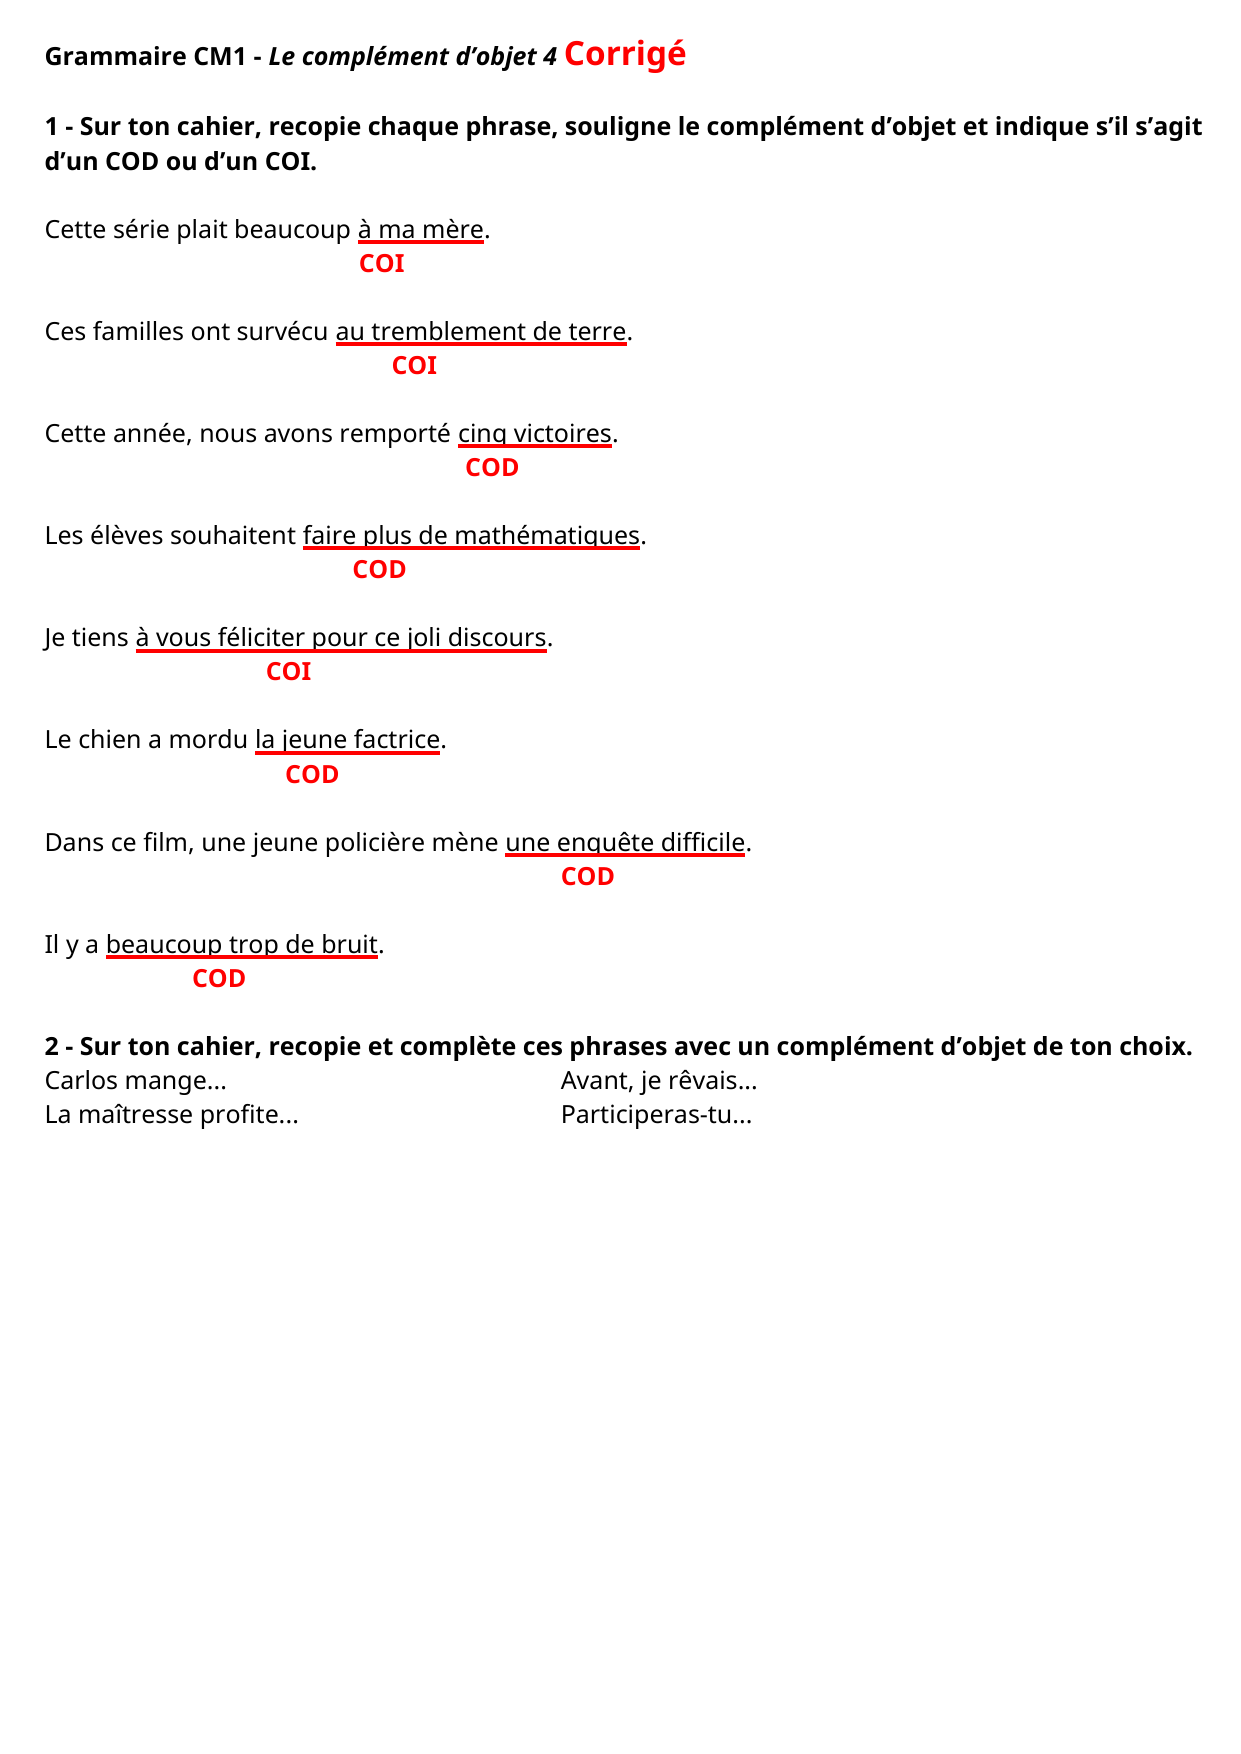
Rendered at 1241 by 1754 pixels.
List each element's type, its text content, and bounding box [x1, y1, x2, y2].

text Les élèves souhaitent faire plus de mathématiques. [44, 518, 1211, 552]
text Cette année, nous avons remporté cinq victoires. [44, 416, 1211, 450]
text Cette série plait beaucoup à ma mère. [44, 211, 1211, 245]
text Ces familles ont survécu au tremblement de terre. [44, 313, 1211, 347]
text COD [44, 858, 1211, 892]
text COD [44, 756, 1211, 790]
text COD [44, 552, 1211, 586]
text COI [44, 347, 1211, 382]
text 1 - Sur ton cahier, recopie chaque phrase, souligne le complément d’objet et indique s’il s’agit d’un COD ou d’un COI. [44, 109, 1211, 177]
text Je tiens à vous féliciter pour ce joli discours. [44, 620, 1211, 654]
text COI [44, 245, 1211, 279]
text COD [44, 961, 1211, 995]
text COD [44, 450, 1211, 484]
text Dans ce film, une jeune policière mène une enquête difficile. [44, 824, 1211, 858]
text Il y a beaucoup trop de bruit. [44, 927, 1211, 961]
text Grammaire CM1 - Le complément d’objet 4 Corrigé [44, 29, 1211, 75]
text 2 - Sur ton cahier, recopie et complète ces phrases avec un complément d’objet de ton choix. [44, 1029, 1211, 1063]
text Carlos mange... Avant, je rêvais... [44, 1063, 1211, 1097]
text Le chien a mordu la jeune factrice. [44, 722, 1211, 756]
text COI [44, 654, 1211, 688]
text La maîtresse profite... Participeras-tu... [44, 1097, 1211, 1131]
